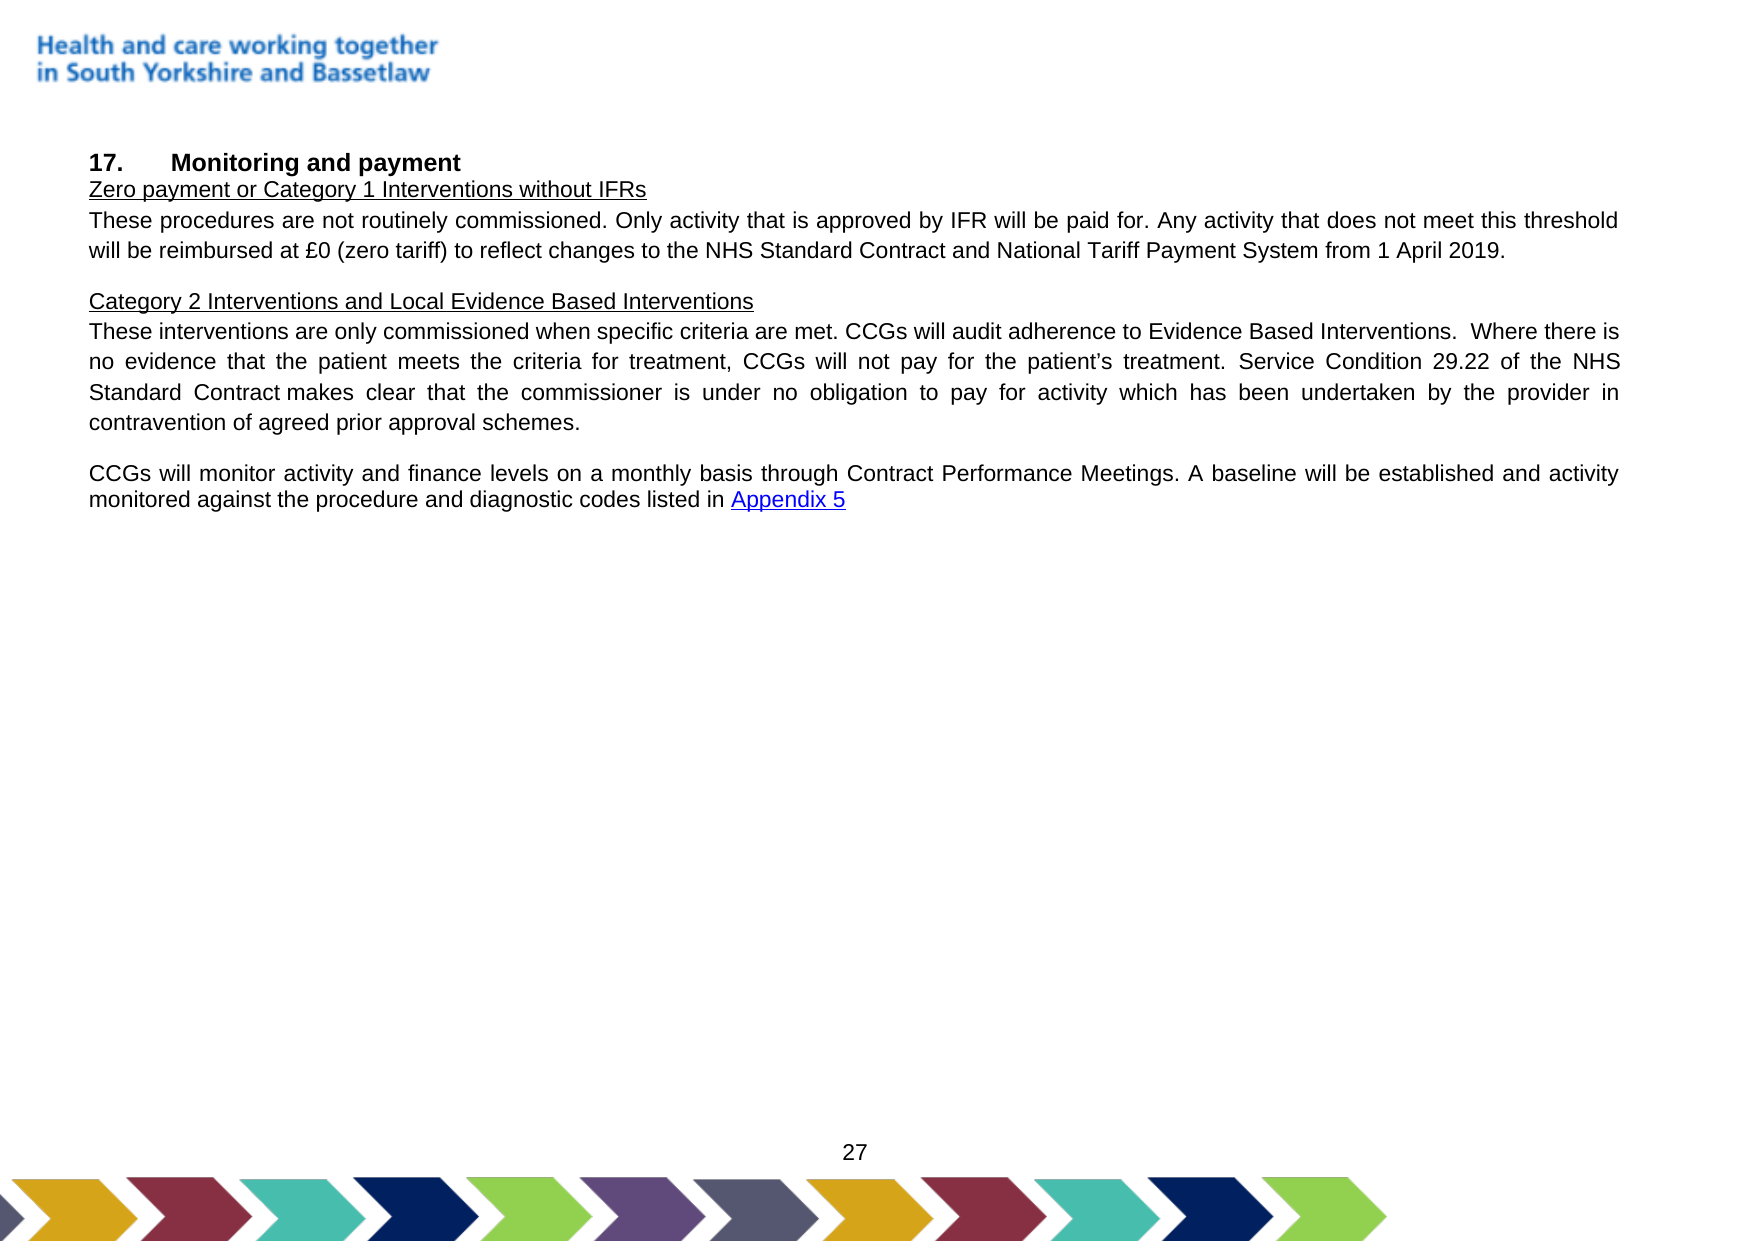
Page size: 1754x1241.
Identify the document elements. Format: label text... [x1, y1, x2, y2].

text CCGs will monitor activity and finance levels on a monthly basis through Contract Performance Meetings. A baseline will be established and activity monitored against the procedure and diagnostic codes listed in Appendix 5 [89, 460, 1621, 512]
picture [0, 1156, 1388, 1241]
text Zero payment or Category 1 Interventions without IFRs [89, 176, 1621, 203]
subtitle 17. Monitoring and payment [89, 148, 1621, 176]
text These interventions are only commissioned when specific criteria are met. CCGs will audit adherence to Evidence Based Interventions. Where there is no evidence that the patient meets the criteria for treatment, CCGs will not pay for the patient’s treatment. Service Condition 29.22 of the NHS Standard Contract makes clear that the commissioner is under no obligation to pay for activity which has been undertaken by the provider in contravention of agreed prior approval schemes. [89, 318, 1621, 435]
text Category 2 Interventions and Local Evidence Based Interventions [89, 288, 1621, 314]
picture [0, 17, 468, 96]
text These procedures are not routinely commissioned. Only activity that is approved by IFR will be paid for. Any activity that does not meet this threshold will be reimbursed at £0 (zero tariff) to reflect changes to the NHS Standard Contract and National Tariff Payment System from 1 April 2019. [89, 207, 1621, 263]
